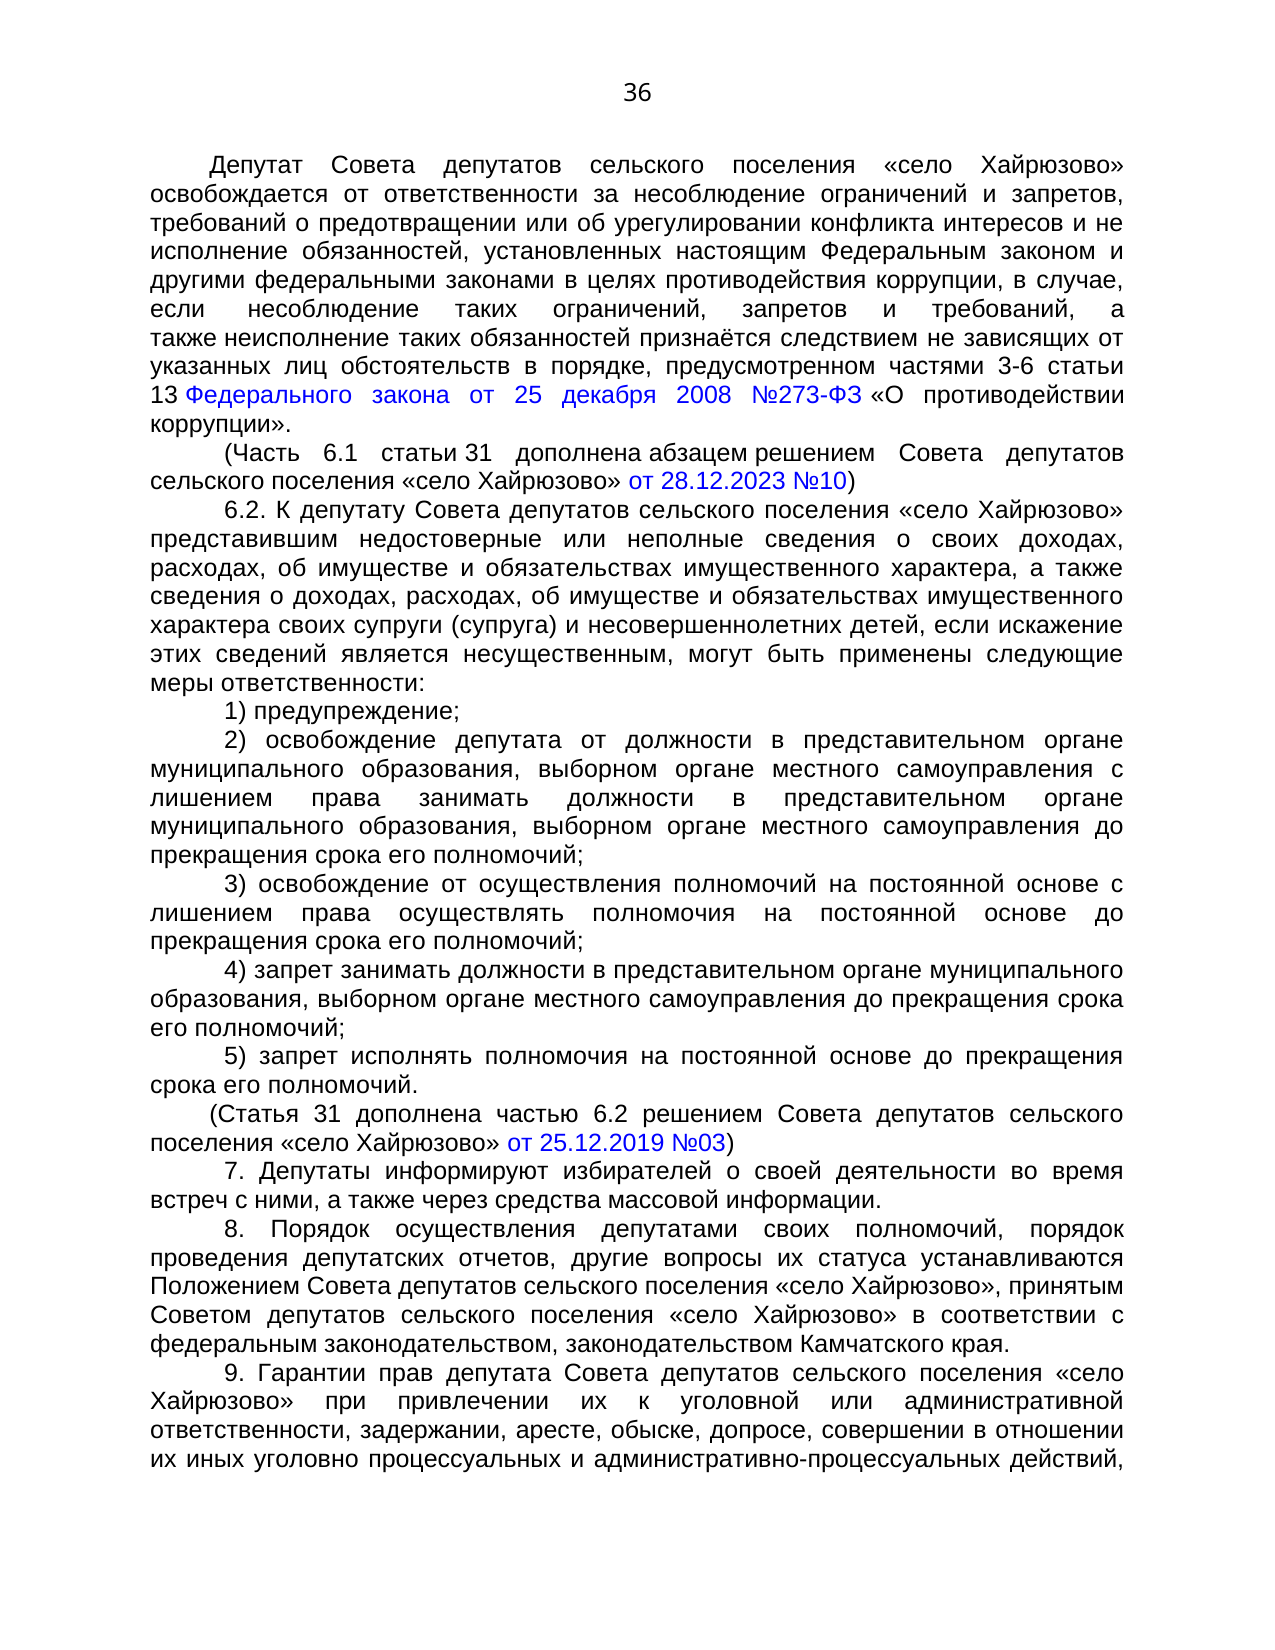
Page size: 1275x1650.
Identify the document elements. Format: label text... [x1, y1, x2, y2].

text 3) освобождение от осуществления полномочий на постоянной основе с лишением права осуществлять полномочия на постоянной основе до прекращения срока его полномочий; [150, 869, 1125, 955]
text 8. Порядок осуществления депутатами своих полномочий, порядок проведения депутатских отчетов, другие вопросы их статуса устанавливаются Положением Совета депутатов сельского поселения «село Хайрюзово», принятым Советом депутатов сельского поселения «село Хайрюзово» в соответствии с федеральным законодательством, законодательством Камчатского края. [150, 1214, 1125, 1357]
text 4) запрет занимать должности в представительном органе муниципального образования, выборном органе местного самоуправления до прекращения срока его полномочий; [150, 955, 1125, 1041]
text 6.2. К депутату Совета депутатов сельского поселения «село Хайрюзово» представившим недостоверные или неполные сведения о своих доходах, расходах, об имуществе и обязательствах имущественного характера, а также сведения о доходах, расходах, об имуществе и обязательствах имущественного характера своих супруги (супруга) и несовершеннолетних детей, если искажение этих сведений является несущественным, могут быть применены следующие меры ответственности: [150, 495, 1125, 696]
text (Часть 6.1 статьи 31 дополнена абзацем решением Совета депутатов сельского поселения «село Хайрюзово» от 28.12.2023 №10) [150, 437, 1125, 495]
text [150, 1357, 1125, 1472]
text Депутат Совета депутатов сельского поселения «село Хайрюзово» освобождается от ответственности за несоблюдение ограничений и запретов, требований о предотвращении или об урегулировании конфликта интересов и не исполнение обязанностей, установленных настоящим Федеральным законом и другими федеральными законами в целях противодействия коррупции, в случае, если несоблюдение таких ограничений, запретов и требований, а также неисполнение таких обязанностей признаётся следствием не зависящих от указанных лиц обстоятельств в порядке, предусмотренном частями 3-6 статьи 13 Федерального закона от 25 декабря 2008 №273-ФЗ «О противодействии коррупции». [150, 150, 1125, 437]
text 2) освобождение депутата от должности в представительном органе муниципального образования, выборном органе местного самоуправления с лишением права занимать должности в представительном органе муниципального образования, выборном органе местного самоуправления до прекращения срока его полномочий; [150, 725, 1125, 869]
text 1) предупреждение; [150, 696, 1125, 725]
text 7. Депутаты информируют избирателей о своей деятельности во время встреч с ними, а также через средства массовой информации. [150, 1156, 1125, 1214]
text 5) запрет исполнять полномочия на постоянной основе до прекращения срока его полномочий. [150, 1041, 1125, 1099]
text (Статья 31 дополнена частью 6.2 решением Совета депутатов сельского поселения «село Хайрюзово» от 25.12.2019 №03) [150, 1099, 1125, 1156]
